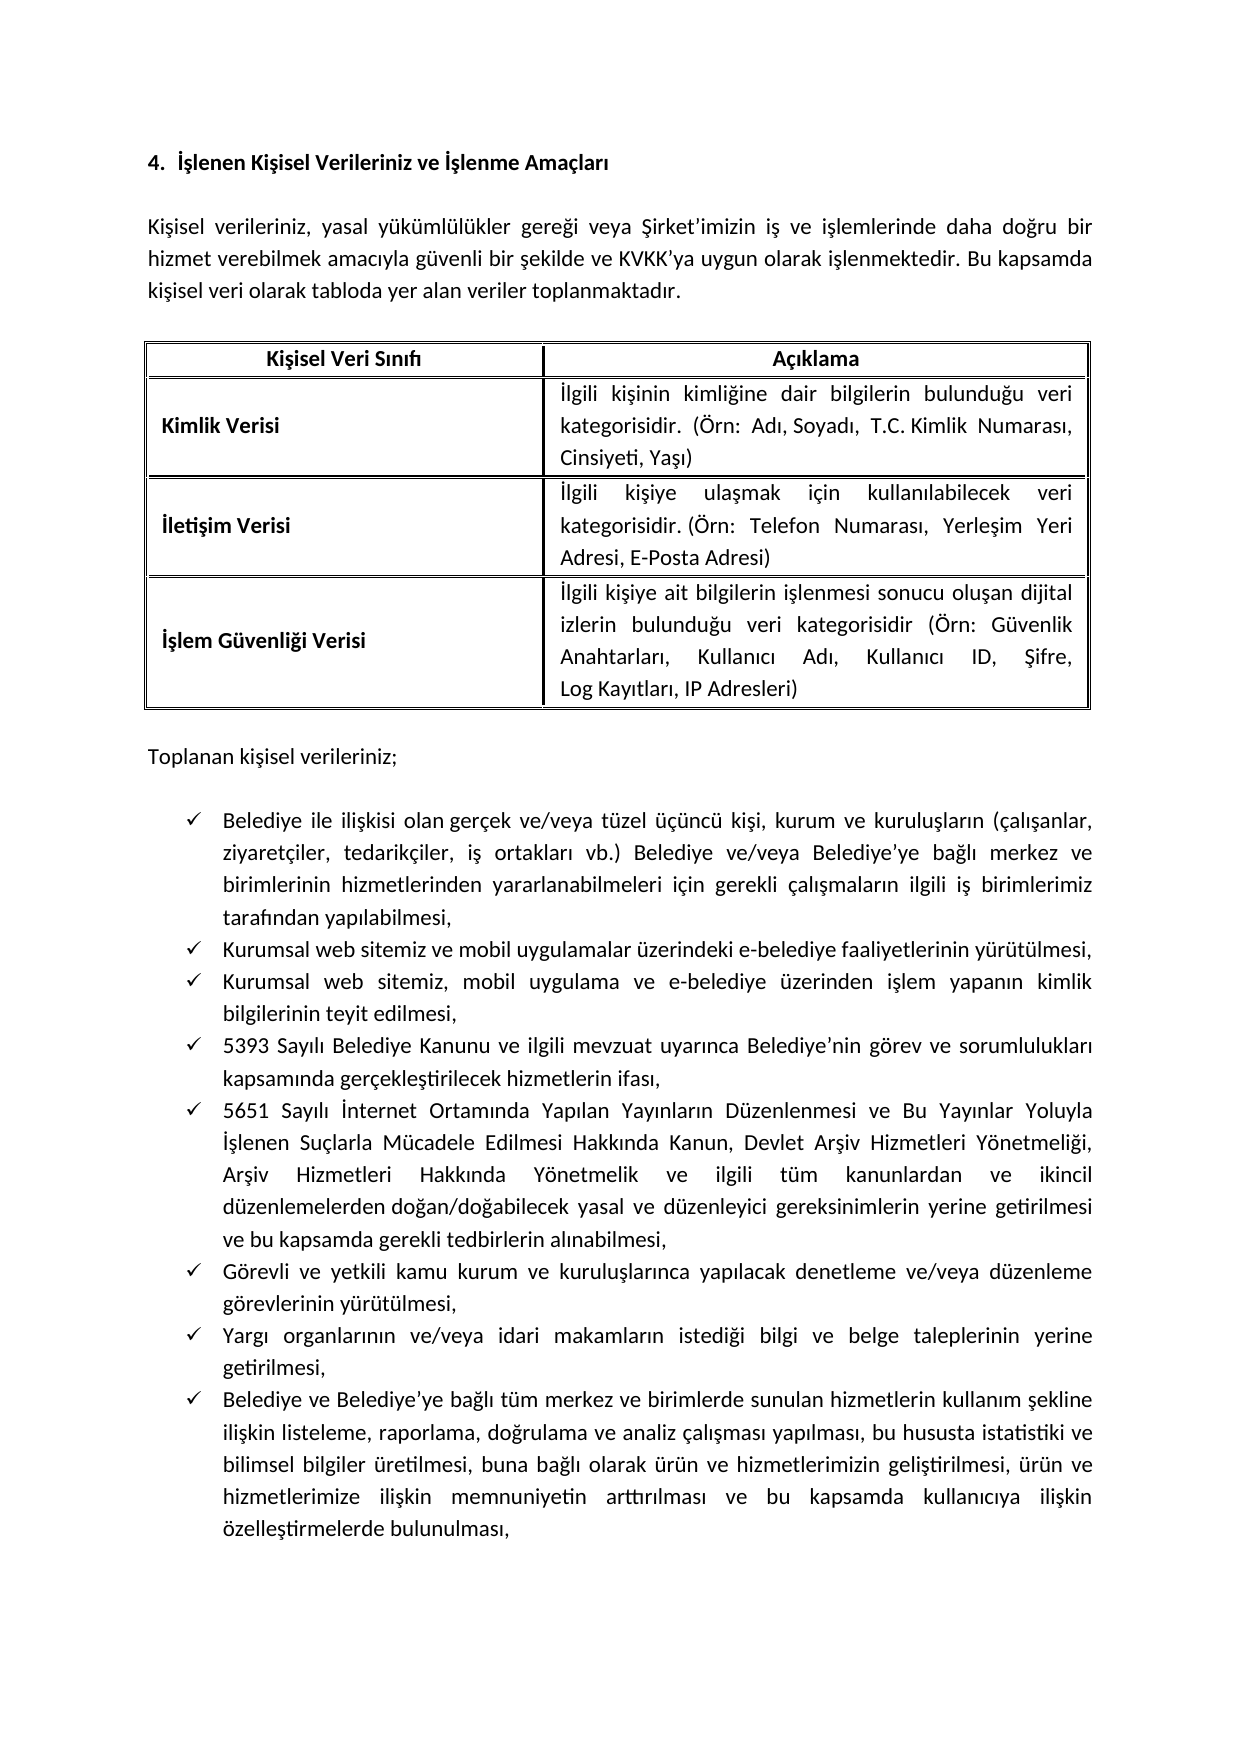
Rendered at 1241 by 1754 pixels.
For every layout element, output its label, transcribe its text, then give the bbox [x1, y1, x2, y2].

table_cell İletişim Verisi [147, 475, 542, 575]
table_cell İşlem Güvenliği Verisi [145, 575, 543, 706]
table_cell Kimlik Verisi [145, 376, 543, 475]
list 5651 Sayılı İnternet Ortamında Yapılan Yayınların Düzenlenmesi ve Bu Yayınlar Yoluyla İşlenen Suçlarla Mücadele Edilmesi Hakkında Kanun, Devlet Arşiv Hizmetleri Yönetmeliği, Arşiv Hizmetleri Hakkında Yönetmelik ve ilgili tüm kanunlardan ve ikincil düzenlemelerden doğan/doğabilecek yasal ve düzenleyici gereksinimlerin yerine getirilmesi ve bu kapsamda gerekli tedbirlerin alınabilmesi, [185, 1096, 1093, 1253]
text 4. İşlenen Kişisel Verileriniz ve İşlenme Amaçları [148, 148, 1093, 176]
list Kurumsal web sitemiz, mobil uygulama ve e-belediye üzerinden işlem yapanın kimlik bilgilerinin teyit edilmesi, [185, 967, 1093, 1027]
table_header Açıklama [543, 344, 1087, 376]
list 5393 Sayılı Belediye Kanunu ve ilgili mevzuat uyarınca Belediye’nin görev ve sorumlulukları kapsamında gerçekleştirilecek hizmetlerin ifası, [185, 1032, 1093, 1092]
text Toplanan kişisel verileriniz; [148, 742, 1093, 770]
table_cell İlgili kişiye ait bilgilerin işlenmesi sonucu oluşan dijital izlerin bulunduğu veri kategorisidir (Örn: Güvenlik Anahtarları, Kullanıcı Adı, Kullanıcı ID, Şifre, Log Kayıtları, IP Adresleri) [543, 575, 1089, 706]
table_cell İlgili kişinin kimliğine dair bilgilerin bulunduğu veri kategorisidir. (Örn: Adı, Soyadı, T.C. Kimlik Numarası, Cinsiyeti, Yaşı) [543, 376, 1089, 475]
table_cell İlgili kişiye ulaşmak için kullanılabilecek veri kategorisidir. (Örn: Telefon Numarası, Yerleşim Yeri Adresi, E-Posta Adresi) [545, 475, 1088, 575]
list Kurumsal web sitemiz ve mobil uygulamalar üzerindeki e-belediye faaliyetlerinin yürütülmesi, [185, 935, 1093, 963]
text Kişisel verileriniz, yasal yükümlülükler gereği veya Şirket’imizin iş ve işlemlerinde daha doğru bir hizmet verebilmek amacıyla güvenli bir şekilde ve KVKK’ya uygun olarak işlenmektedir. Bu kapsamda kişisel veri olarak tabloda yer alan veriler toplanmaktadır. [148, 212, 1093, 304]
list Belediye ile ilişkisi olan gerçek ve/veya tüzel üçüncü kişi, kurum ve kuruluşların (çalışanlar, ziyaretçiler, tedarikçiler, iş ortakları vb.) Belediye ve/veya Belediye’ye bağlı merkez ve birimlerinin hizmetlerinden yararlanabilmeleri için gerekli çalışmaların ilgili iş birimlerimiz tarafından yapılabilmesi, [185, 806, 1093, 931]
list Yargı organlarının ve/veya idari makamların istediği bilgi ve belge taleplerinin yerine getirilmesi, [185, 1321, 1093, 1381]
list Görevli ve yetkili kamu kurum ve kuruluşlarınca yapılacak denetleme ve/veya düzenleme görevlerinin yürütülmesi, [185, 1257, 1093, 1317]
list Belediye ve Belediye’ye bağlı tüm merkez ve birimlerde sunulan hizmetlerin kullanım şekline ilişkin listeleme, raporlama, doğrulama ve analiz çalışması yapılması, bu hususta istatistiki ve bilimsel bilgiler üretilmesi, buna bağlı olarak ürün ve hizmetlerimizin geliştirilmesi, ürün ve hizmetlerimize ilişkin memnuniyetin arttırılması ve bu kapsamda kullanıcıya ilişkin özelleştirmelerde bulunulması, [185, 1386, 1093, 1542]
table_header Kişisel Veri Sınıfı [145, 342, 543, 376]
